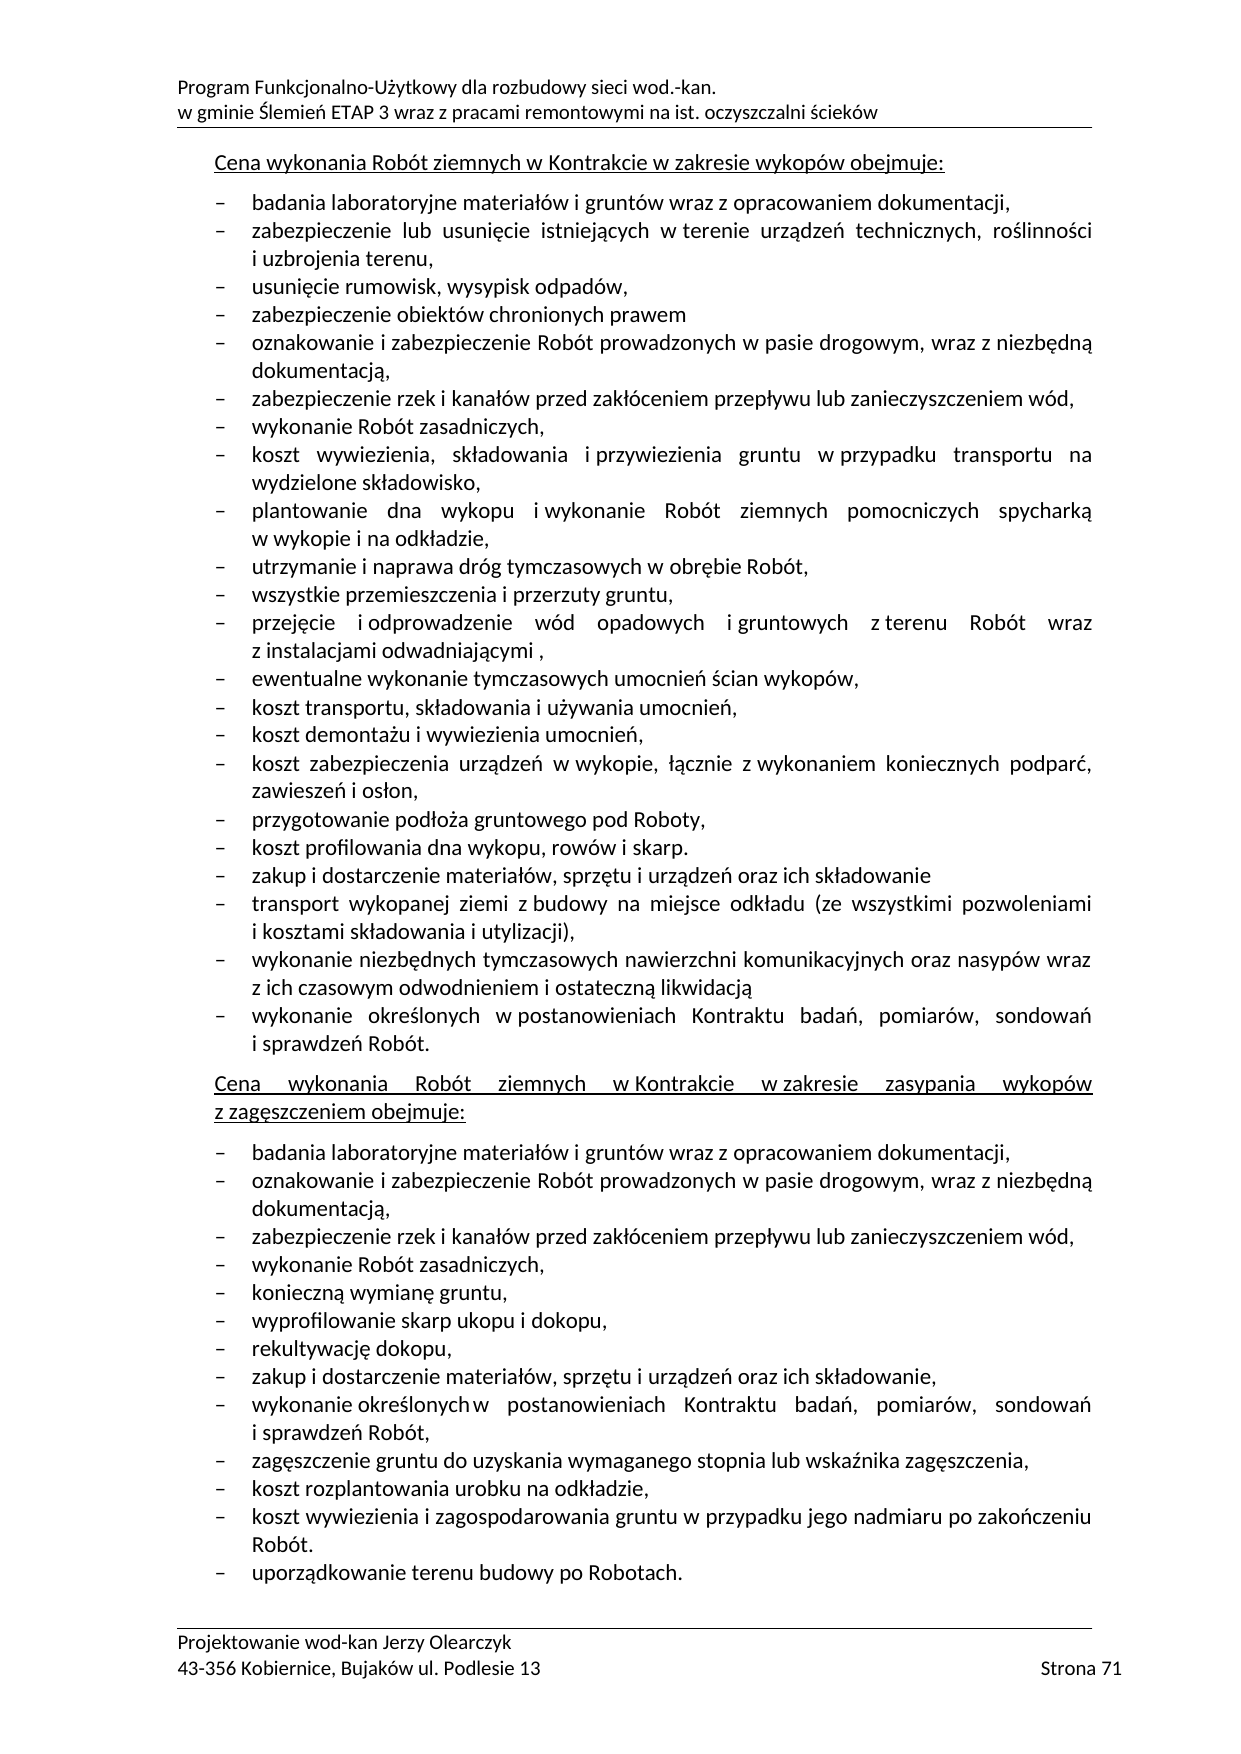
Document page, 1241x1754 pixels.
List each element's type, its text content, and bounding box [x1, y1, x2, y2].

text utrzymanie i naprawa dróg tymczasowych w obrębie Robót, [214, 552, 1092, 581]
text wykonanie Robót zasadniczych, [214, 1250, 1092, 1278]
text wykonanie Robót zasadniczych, [214, 412, 1092, 440]
text koszt profilowania dna wykopu, rowów i skarp. [214, 833, 1092, 861]
text konieczną wymianę gruntu, [214, 1278, 1092, 1306]
text wykonanie określonych w postanowieniach Kontraktu badań, pomiarów, sondowań i sprawdzeń Robót, [214, 1390, 1092, 1446]
text badania laboratoryjne materiałów i gruntów wraz z opracowaniem dokumentacji, [214, 1138, 1092, 1166]
text rekultywację dokopu, [214, 1334, 1092, 1362]
text uporządkowanie terenu budowy po Robotach. [214, 1558, 1092, 1586]
text zabezpieczenie rzek i kanałów przed zakłóceniem przepływu lub zanieczyszczeniem wód, [214, 384, 1092, 412]
text oznakowanie i zabezpieczenie Robót prowadzonych w pasie drogowym, wraz z niezbędną dokumentacją, [214, 1166, 1092, 1222]
text zakup i dostarczenie materiałów, sprzętu i urządzeń oraz ich składowanie, [214, 1362, 1092, 1390]
text transport wykopanej ziemi z budowy na miejsce odkładu (ze wszystkimi pozwoleniami i kosztami składowania i utylizacji), [214, 889, 1092, 945]
text plantowanie dna wykopu i wykonanie Robót ziemnych pomocniczych spycharką w wykopie i na odkładzie, [214, 496, 1092, 552]
text usunięcie rumowisk, wysypisk odpadów, [214, 272, 1092, 300]
text wykonanie określonych w postanowieniach Kontraktu badań, pomiarów, sondowań i sprawdzeń Robót. [214, 1001, 1092, 1057]
text koszt transportu, składowania i używania umocnień, [214, 693, 1092, 721]
text Cena wykonania Robót ziemnych w Kontrakcie w zakresie zasypania wykopów z zagęszczeniem obejmuje: [214, 1095, 1092, 1125]
text zakup i dostarczenie materiałów, sprzętu i urządzeń oraz ich składowanie [214, 861, 1092, 889]
text zabezpieczenie obiektów chronionych prawem [214, 300, 1092, 328]
text wykonanie niezbędnych tymczasowych nawierzchni komunikacyjnych oraz nasypów wraz z ich czasowym odwodnieniem i ostateczną likwidacją [214, 945, 1092, 1001]
text ewentualne wykonanie tymczasowych umocnień ścian wykopów, [214, 664, 1092, 693]
text oznakowanie i zabezpieczenie Robót prowadzonych w pasie drogowym, wraz z niezbędną dokumentacją, [214, 328, 1092, 384]
text Cena wykonania Robót ziemnych w Kontrakcie w zakresie zasypania wykopów z zagęszczeniem obejmuje: [214, 1069, 1092, 1093]
text badania laboratoryjne materiałów i gruntów wraz z opracowaniem dokumentacji, [214, 188, 1092, 216]
text przygotowanie podłoża gruntowego pod Roboty, [214, 805, 1092, 833]
text koszt zabezpieczenia urządzeń w wykopie, łącznie z wykonaniem koniecznych podparć, zawieszeń i osłon, [214, 749, 1092, 805]
text przejęcie i odprowadzenie wód opadowych i gruntowych z terenu Robót wraz z instalacjami odwadniającymi , [214, 608, 1092, 664]
text koszt rozplantowania urobku na odkładzie, [214, 1474, 1092, 1502]
text wszystkie przemieszczenia i przerzuty gruntu, [214, 581, 1092, 608]
text koszt wywiezienia i zagospodarowania gruntu w przypadku jego nadmiaru po zakończeniu Robót. [214, 1502, 1092, 1558]
text zagęszczenie gruntu do uzyskania wymaganego stopnia lub wskaźnika zagęszczenia, [214, 1446, 1092, 1474]
text zabezpieczenie lub usunięcie istniejących w terenie urządzeń technicznych, roślinności i uzbrojenia terenu, [214, 216, 1092, 272]
text koszt demontażu i wywiezienia umocnień, [214, 721, 1092, 749]
text zabezpieczenie rzek i kanałów przed zakłóceniem przepływu lub zanieczyszczeniem wód, [214, 1222, 1092, 1250]
text koszt wywiezienia, składowania i przywiezienia gruntu w przypadku transportu na wydzielone składowisko, [214, 440, 1092, 496]
text Cena wykonania Robót ziemnych w Kontrakcie w zakresie wykopów obejmuje: [214, 148, 1092, 176]
text wyprofilowanie skarp ukopu i dokopu, [214, 1306, 1092, 1334]
